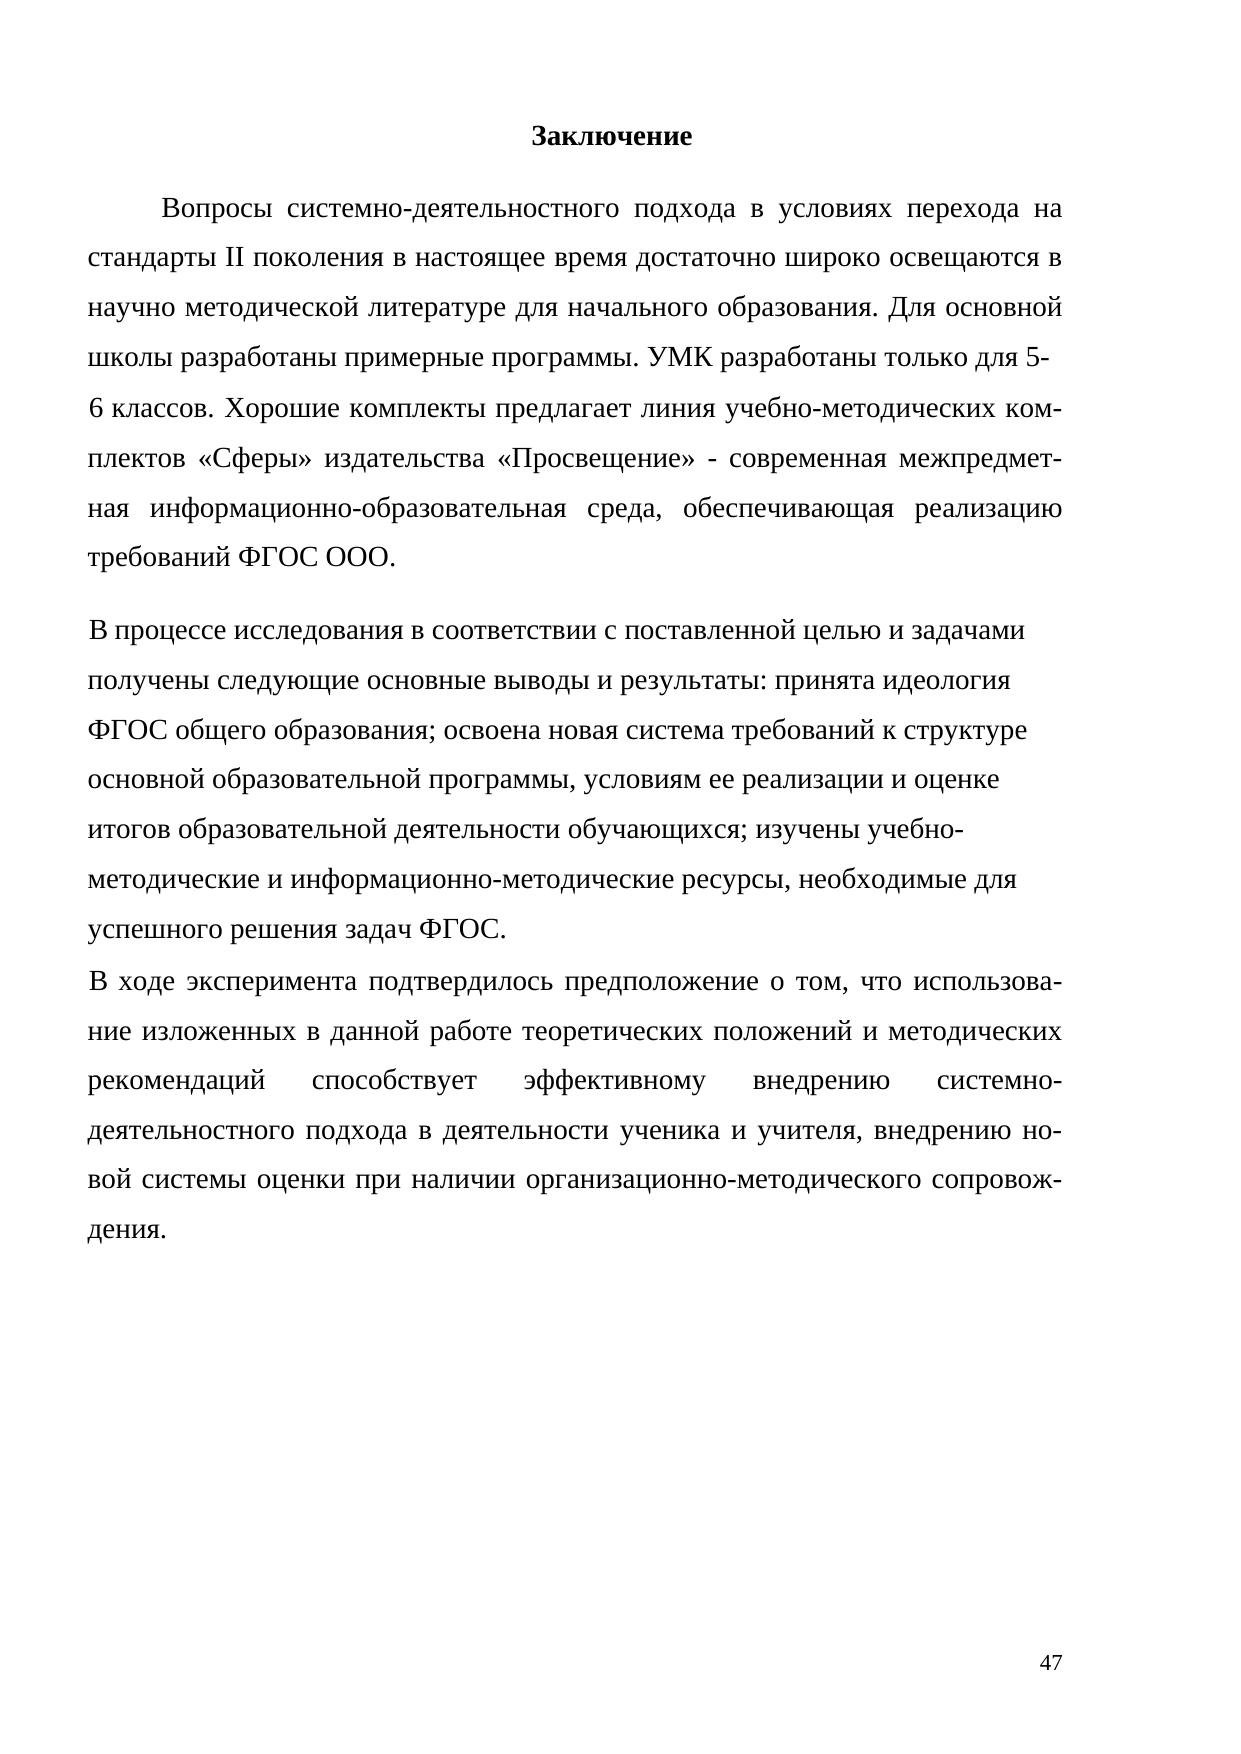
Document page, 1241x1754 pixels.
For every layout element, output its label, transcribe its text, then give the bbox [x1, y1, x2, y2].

list классов. Хорошие комплекты предлагает линия учебно-методических ком-плектов «Сферы» издательства «Просвещение» - современная межпредмет-ная информационно-образовательная среда, обеспечивающая реализацию требований ФГОС ООО. [87, 391, 1063, 573]
list ходе эксперимента подтвердилось предположение о том, что использова-ние изложенных в данной работе теоретических положений и методических рекомендаций способствует эффективному внедрению системно-деятельностного подхода в деятельности ученика и учителя, внедрению но-вой системы оценки при наличии организационно-методического сопровож-дения. [87, 963, 1063, 1245]
text Вопросы системно-деятельностного подхода в условиях перехода на стандарты II поколения в настоящее время достаточно широко освещаются в научно методической литературе для начального образования. Для основной школы разработаны примерные программы. УМК разработаны только для 5- [87, 190, 1063, 372]
text Заключение [531, 118, 1090, 151]
text 47 [1039, 1649, 1090, 1675]
list процессе исследования в соответствии с поставленной целью и задачами получены следующие основные выводы и результаты: принята идеология ФГОС общего образования; освоена новая система требований к структуре основной образовательной программы, условиям ее реализации и оценке итогов образовательной деятельности обучающихся; изучены учебно-методические и информационно-методические ресурсы, необходимые для успешного решения задач ФГОС. [87, 612, 1034, 945]
